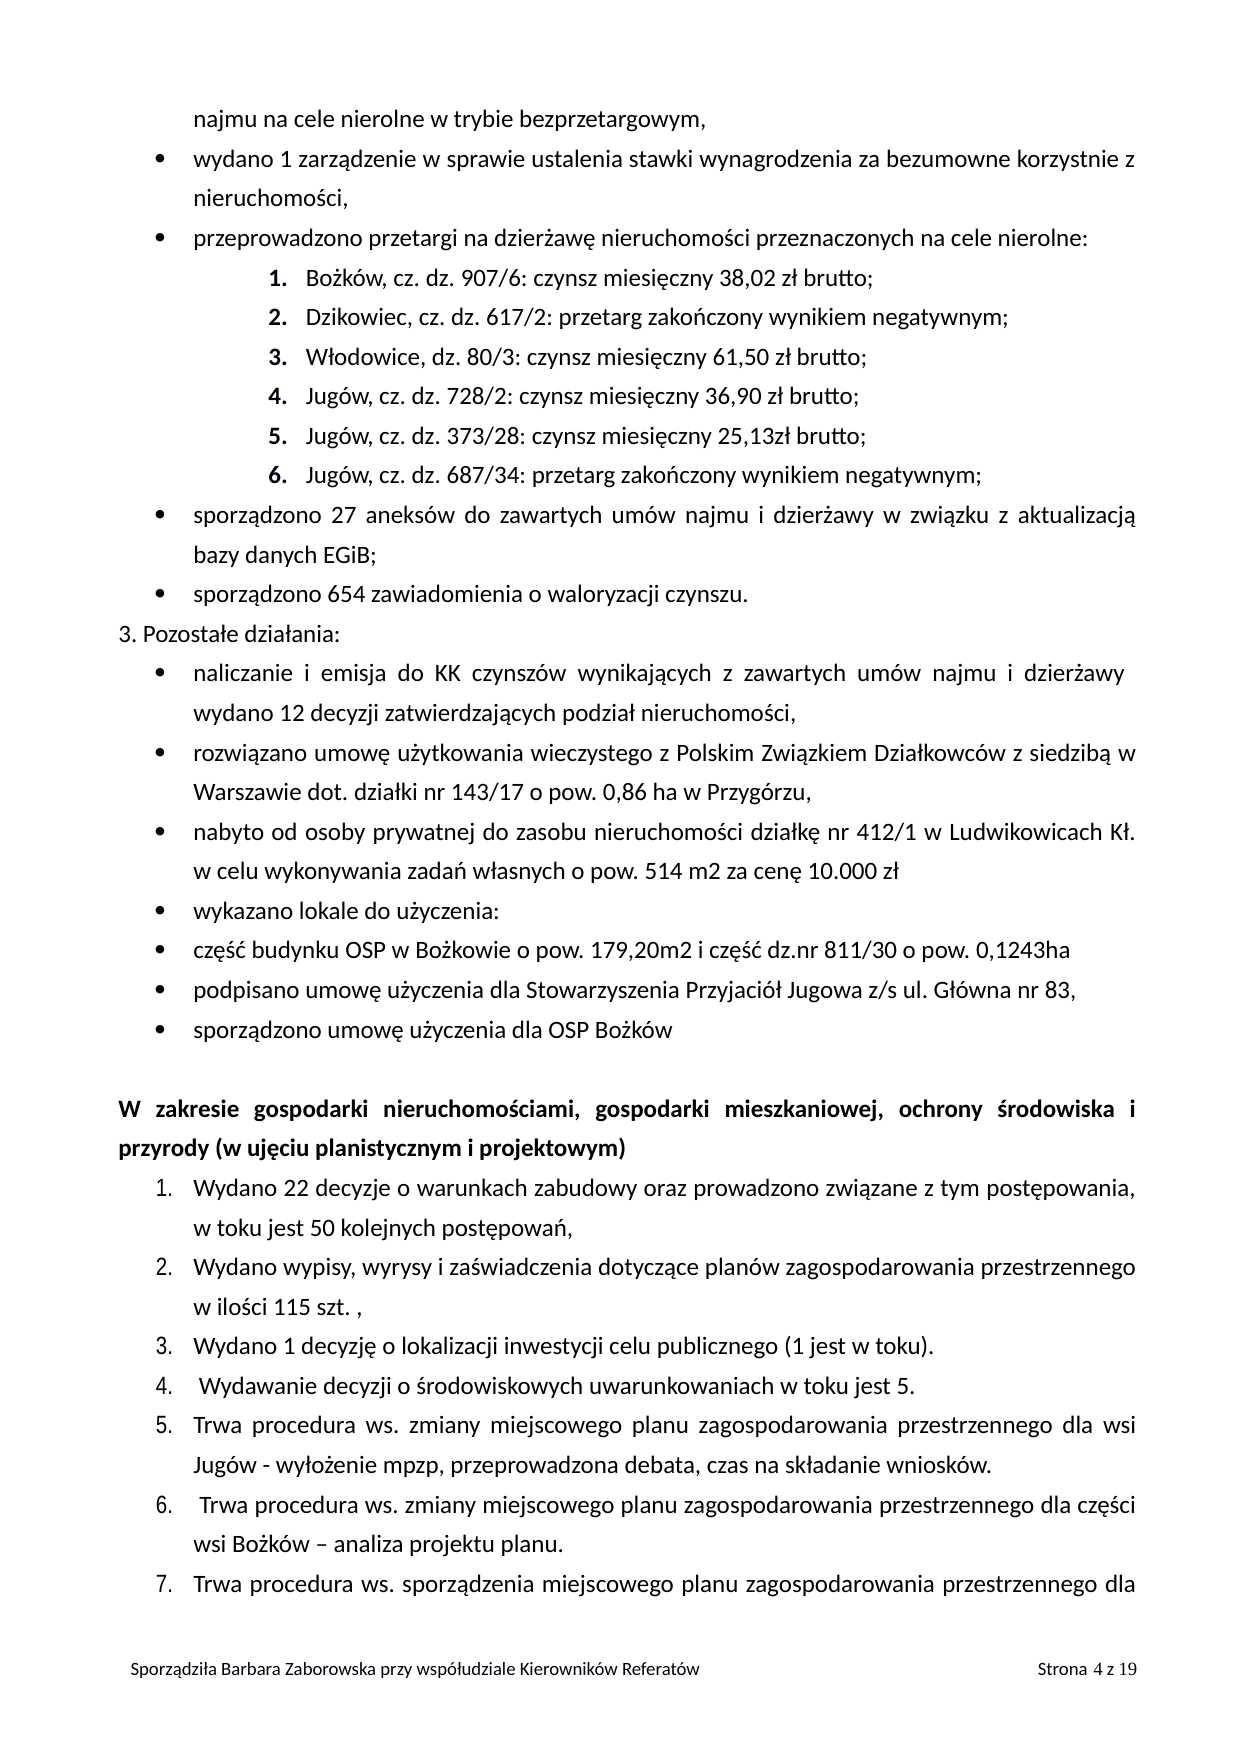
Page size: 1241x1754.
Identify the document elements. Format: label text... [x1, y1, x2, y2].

list Wydano wypisy, wyrysy i zaświadczenia dotyczące planów zagospodarowania przestrzennego w ilości 115 szt. , [156, 1251, 1137, 1321]
list wydano 1 zarządzenie w sprawie ustalenia stawki wynagrodzenia za bezumowne korzystnie z nieruchomości, [156, 143, 1137, 213]
list podpisano umowę użyczenia dla Stowarzyszenia Przyjaciół Jugowa z/s ul. Główna nr 83, [156, 974, 1137, 1005]
list część budynku OSP w Bożkowie o pow. 179,20m2 i część dz.nr 811/30 o pow. 0,1243ha [156, 935, 1137, 965]
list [156, 103, 1137, 134]
list Wydano 1 decyzję o lokalizacji inwestycji celu publicznego (1 jest w toku). [156, 1331, 1137, 1361]
list Włodowice, dz. 80/3: czynsz miesięczny 61,50 zł brutto; [268, 341, 1137, 371]
text 3. Pozostałe działania: [118, 618, 1137, 648]
list sporządzono 654 zawiadomienia o waloryzacji czynszu. [156, 578, 1137, 609]
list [156, 1568, 1137, 1598]
list sporządzono 27 aneksów do zawartych umów najmu i dzierżawy w związku z aktualizacją bazy danych EGiB; [156, 499, 1137, 569]
list sporządzono umowę użyczenia dla OSP Bożków [156, 1014, 1137, 1044]
list Jugów, cz. dz. 373/28: czynsz miesięczny 25,13zł brutto; [268, 420, 1137, 451]
list Wydano 22 decyzje o warunkach zabudowy oraz prowadzono związane z tym postępowania, w toku jest 50 kolejnych postępowań, [156, 1172, 1137, 1242]
list Jugów, cz. dz. 728/2: czynsz miesięczny 36,90 zł brutto; [268, 381, 1137, 411]
list Bożków, cz. dz. 907/6: czynsz miesięczny 38,02 zł brutto; [268, 262, 1137, 292]
list przeprowadzono przetargi na dzierżawę nieruchomości przeznaczonych na cele nierolne: [156, 222, 1137, 253]
text W zakresie gospodarki nieruchomościami, gospodarki mieszkaniowej, ochrony środowiska i przyrody (w ujęciu planistycznym i projektowym) [118, 1093, 1137, 1163]
list Trwa procedura ws. zmiany miejscowego planu zagospodarowania przestrzennego dla wsi Jugów - wyłożenie mpzp, przeprowadzona debata, czas na składanie wniosków. [156, 1410, 1137, 1480]
list Trwa procedura ws. zmiany miejscowego planu zagospodarowania przestrzennego dla części wsi Bożków – analiza projektu planu. [156, 1489, 1137, 1559]
list Dzikowiec, cz. dz. 617/2: przetarg zakończony wynikiem negatywnym; [268, 301, 1137, 332]
list wykazano lokale do użyczenia: [156, 895, 1137, 926]
list rozwiązano umowę użytkowania wieczystego z Polskim Związkiem Działkowców z siedzibą w Warszawie dot. działki nr 143/17 o pow. 0,86 ha w Przygórzu, [156, 737, 1137, 807]
list Jugów, cz. dz. 687/34: przetarg zakończony wynikiem negatywnym; [268, 460, 1137, 490]
list naliczanie i emisja do KK czynszów wynikających z zawartych umów najmu i dzierżawy wydano 12 decyzji zatwierdzających podział nieruchomości, [156, 658, 1137, 728]
list nabyto od osoby prywatnej do zasobu nieruchomości działkę nr 412/1 w Ludwikowicach Kł. w celu wykonywania zadań własnych o pow. 514 m2 za cenę 10.000 zł [156, 816, 1137, 886]
list Wydawanie decyzji o środowiskowych uwarunkowaniach w toku jest 5. [156, 1370, 1137, 1401]
